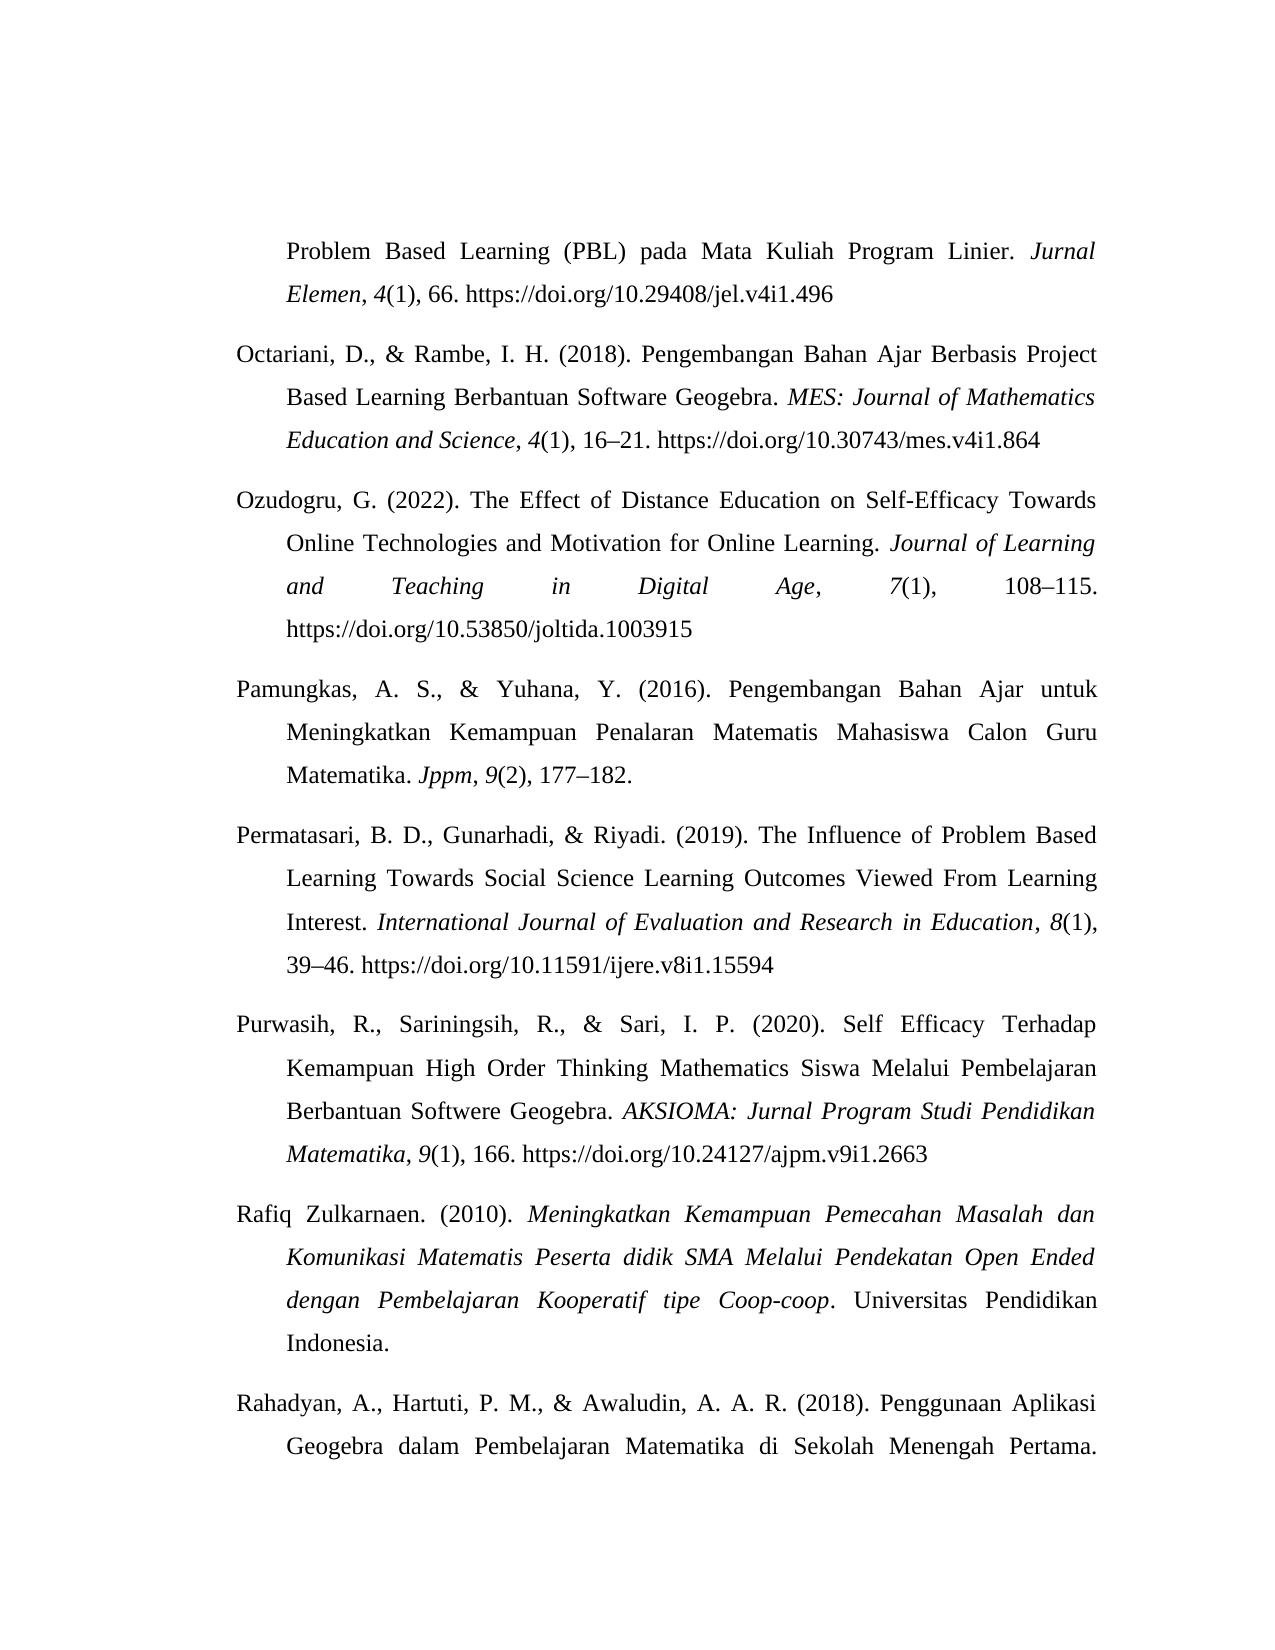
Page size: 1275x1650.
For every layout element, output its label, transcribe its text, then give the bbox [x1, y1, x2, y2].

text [236, 1388, 1098, 1460]
text Octariani, D., & Rambe, I. H. (2018). Pengembangan Bahan Ajar Berbasis Project Based Learning Berbantuan Software Geogebra. MES: Journal of Mathematics Education and Science, 4(1), 16–21. https://doi.org/10.30743/mes.v4i1.864 [236, 339, 1098, 454]
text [236, 236, 1098, 308]
text Rafiq Zulkarnaen. (2010). Meningkatkan Kemampuan Pemecahan Masalah dan Komunikasi Matematis Peserta didik SMA Melalui Pendekatan Open Ended dengan Pembelajaran Kooperatif tipe Coop-coop. Universitas Pendidikan Indonesia. [236, 1199, 1098, 1357]
text Pamungkas, A. S., & Yuhana, Y. (2016). Pengembangan Bahan Ajar untuk Meningkatkan Kemampuan Penalaran Matematis Mahasiswa Calon Guru Matematika. Jppm, 9(2), 177–182. [236, 674, 1098, 789]
text Ozudogru, G. (2022). The Effect of Distance Education on Self-Efficacy Towards Online Technologies and Motivation for Online Learning. Journal of Learning and Teaching in Digital Age, 7(1), 108–115. https://doi.org/10.53850/joltida.1003915 [236, 485, 1098, 643]
text Permatasari, B. D., Gunarhadi, & Riyadi. (2019). The Influence of Problem Based Learning Towards Social Science Learning Outcomes Viewed From Learning Interest. International Journal of Evaluation and Research in Education, 8(1), 39–46. https://doi.org/10.11591/ijere.v8i1.15594 [236, 820, 1098, 978]
text Purwasih, R., Sariningsih, R., & Sari, I. P. (2020). Self Efficacy Terhadap Kemampuan High Order Thinking Mathematics Siswa Melalui Pembelajaran Berbantuan Softwere Geogebra. AKSIOMA: Jurnal Program Studi Pendidikan Matematika, 9(1), 166. https://doi.org/10.24127/ajpm.v9i1.2663 [236, 1009, 1098, 1168]
